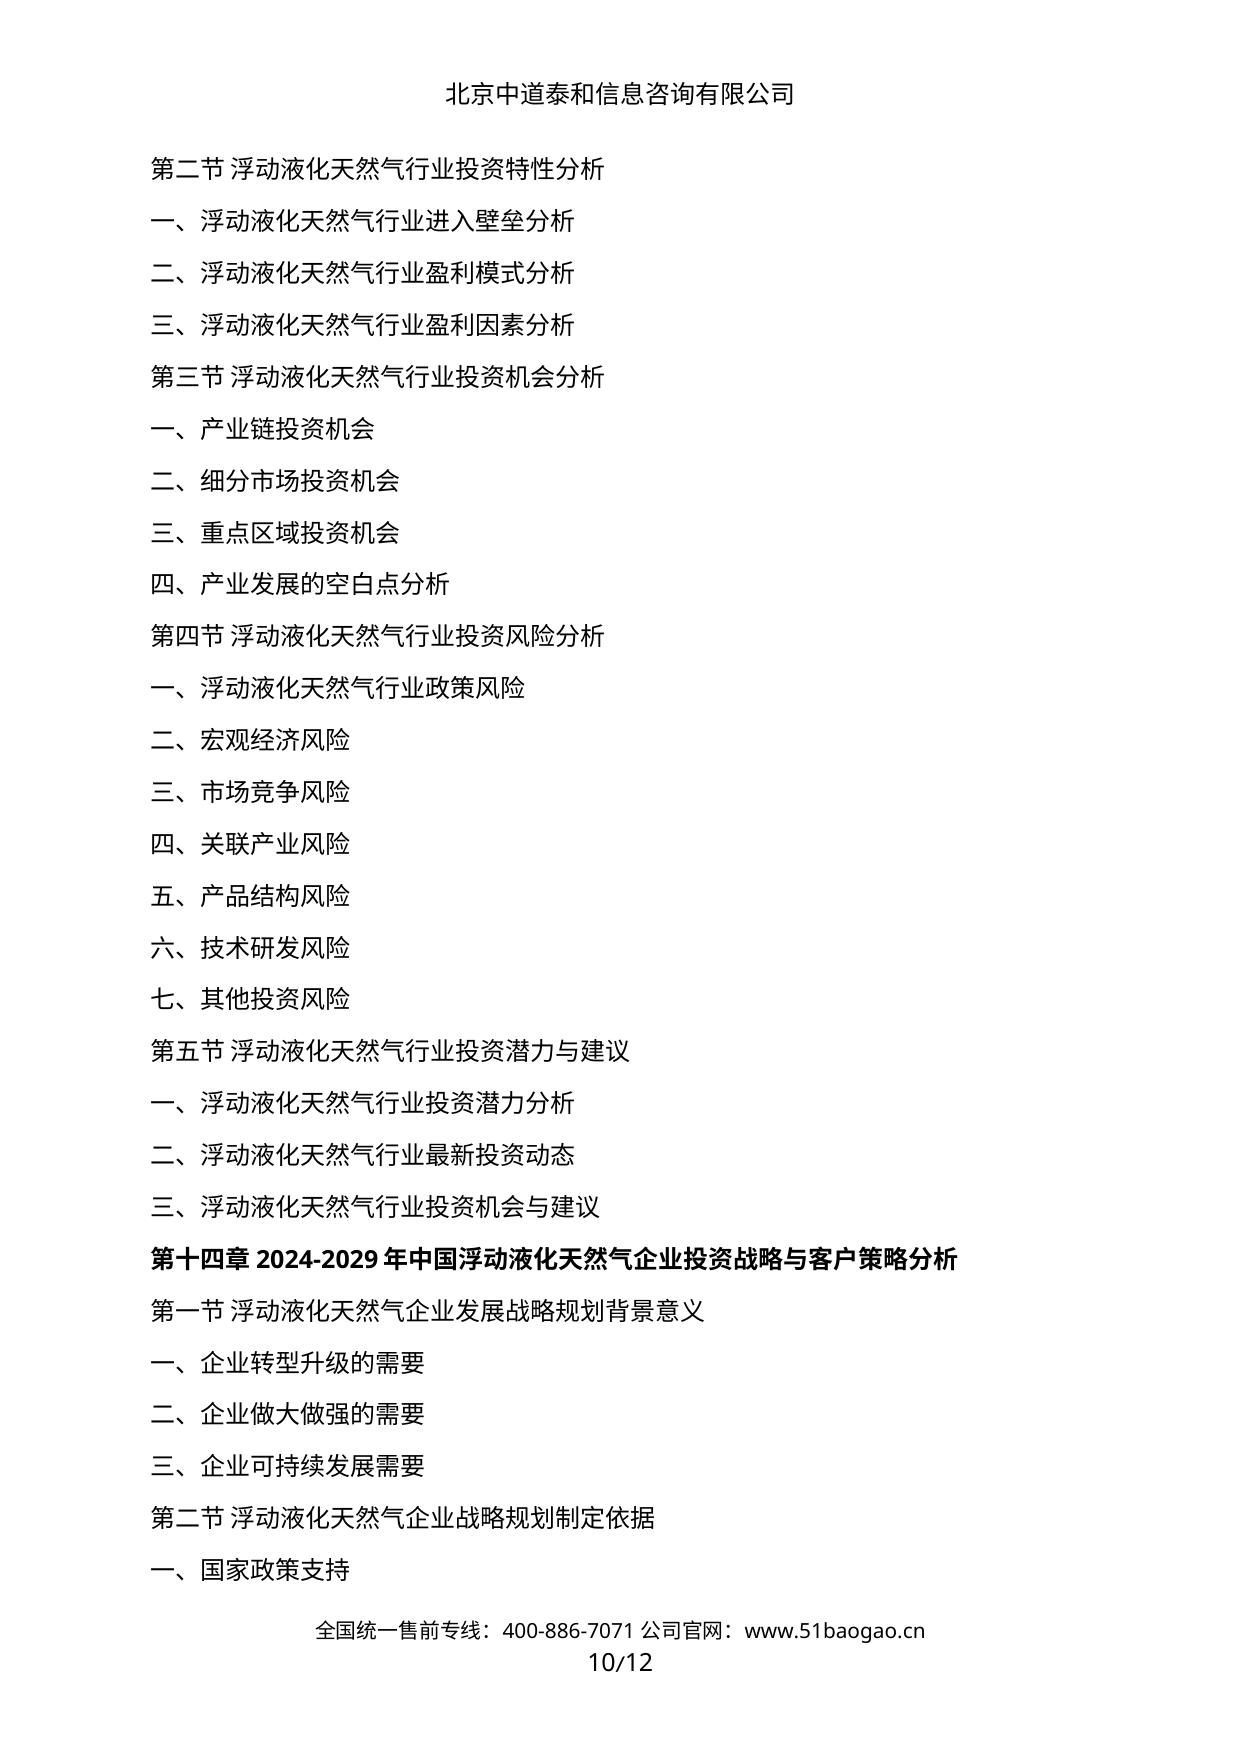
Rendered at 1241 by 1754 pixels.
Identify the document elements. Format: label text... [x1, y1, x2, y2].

text 第二节 浮动液化天然气企业战略规划制定依据 [150, 1499, 1090, 1535]
text 一、浮动液化天然气行业政策风险 [150, 669, 1090, 705]
text 第一节 浮动液化天然气企业发展战略规划背景意义 [150, 1291, 1090, 1327]
text 一、企业转型升级的需要 [150, 1343, 1090, 1379]
text 一、浮动液化天然气行业投资潜力分析 [150, 1084, 1090, 1120]
text 二、企业做大做强的需要 [150, 1395, 1090, 1431]
text 二、宏观经济风险 [150, 721, 1090, 757]
text 第五节 浮动液化天然气行业投资潜力与建议 [150, 1032, 1090, 1068]
text 二、浮动液化天然气行业最新投资动态 [150, 1136, 1090, 1172]
text 第四节 浮动液化天然气行业投资风险分析 [150, 617, 1090, 653]
text 二、细分市场投资机会 [150, 461, 1090, 497]
text 第二节 浮动液化天然气行业投资特性分析 [150, 150, 1090, 186]
text 四、产业发展的空白点分析 [150, 565, 1090, 601]
text 三、浮动液化天然气行业投资机会与建议 [150, 1187, 1090, 1224]
text 一、浮动液化天然气行业进入壁垒分析 [150, 202, 1090, 238]
text 四、关联产业风险 [150, 824, 1090, 861]
text 七、其他投资风险 [150, 980, 1090, 1016]
text 六、技术研发风险 [150, 928, 1090, 964]
text 一、国家政策支持 [150, 1551, 1090, 1587]
text 二、浮动液化天然气行业盈利模式分析 [150, 254, 1090, 290]
text 三、浮动液化天然气行业盈利因素分析 [150, 306, 1090, 342]
text 第三节 浮动液化天然气行业投资机会分析 [150, 357, 1090, 394]
text 三、市场竞争风险 [150, 772, 1090, 809]
text 三、企业可持续发展需要 [150, 1447, 1090, 1483]
text 第十四章 2024-2029年中国浮动液化天然气企业投资战略与客户策略分析 [150, 1239, 1090, 1276]
text 一、产业链投资机会 [150, 409, 1090, 446]
text 三、重点区域投资机会 [150, 513, 1090, 549]
text 五、产品结构风险 [150, 876, 1090, 912]
